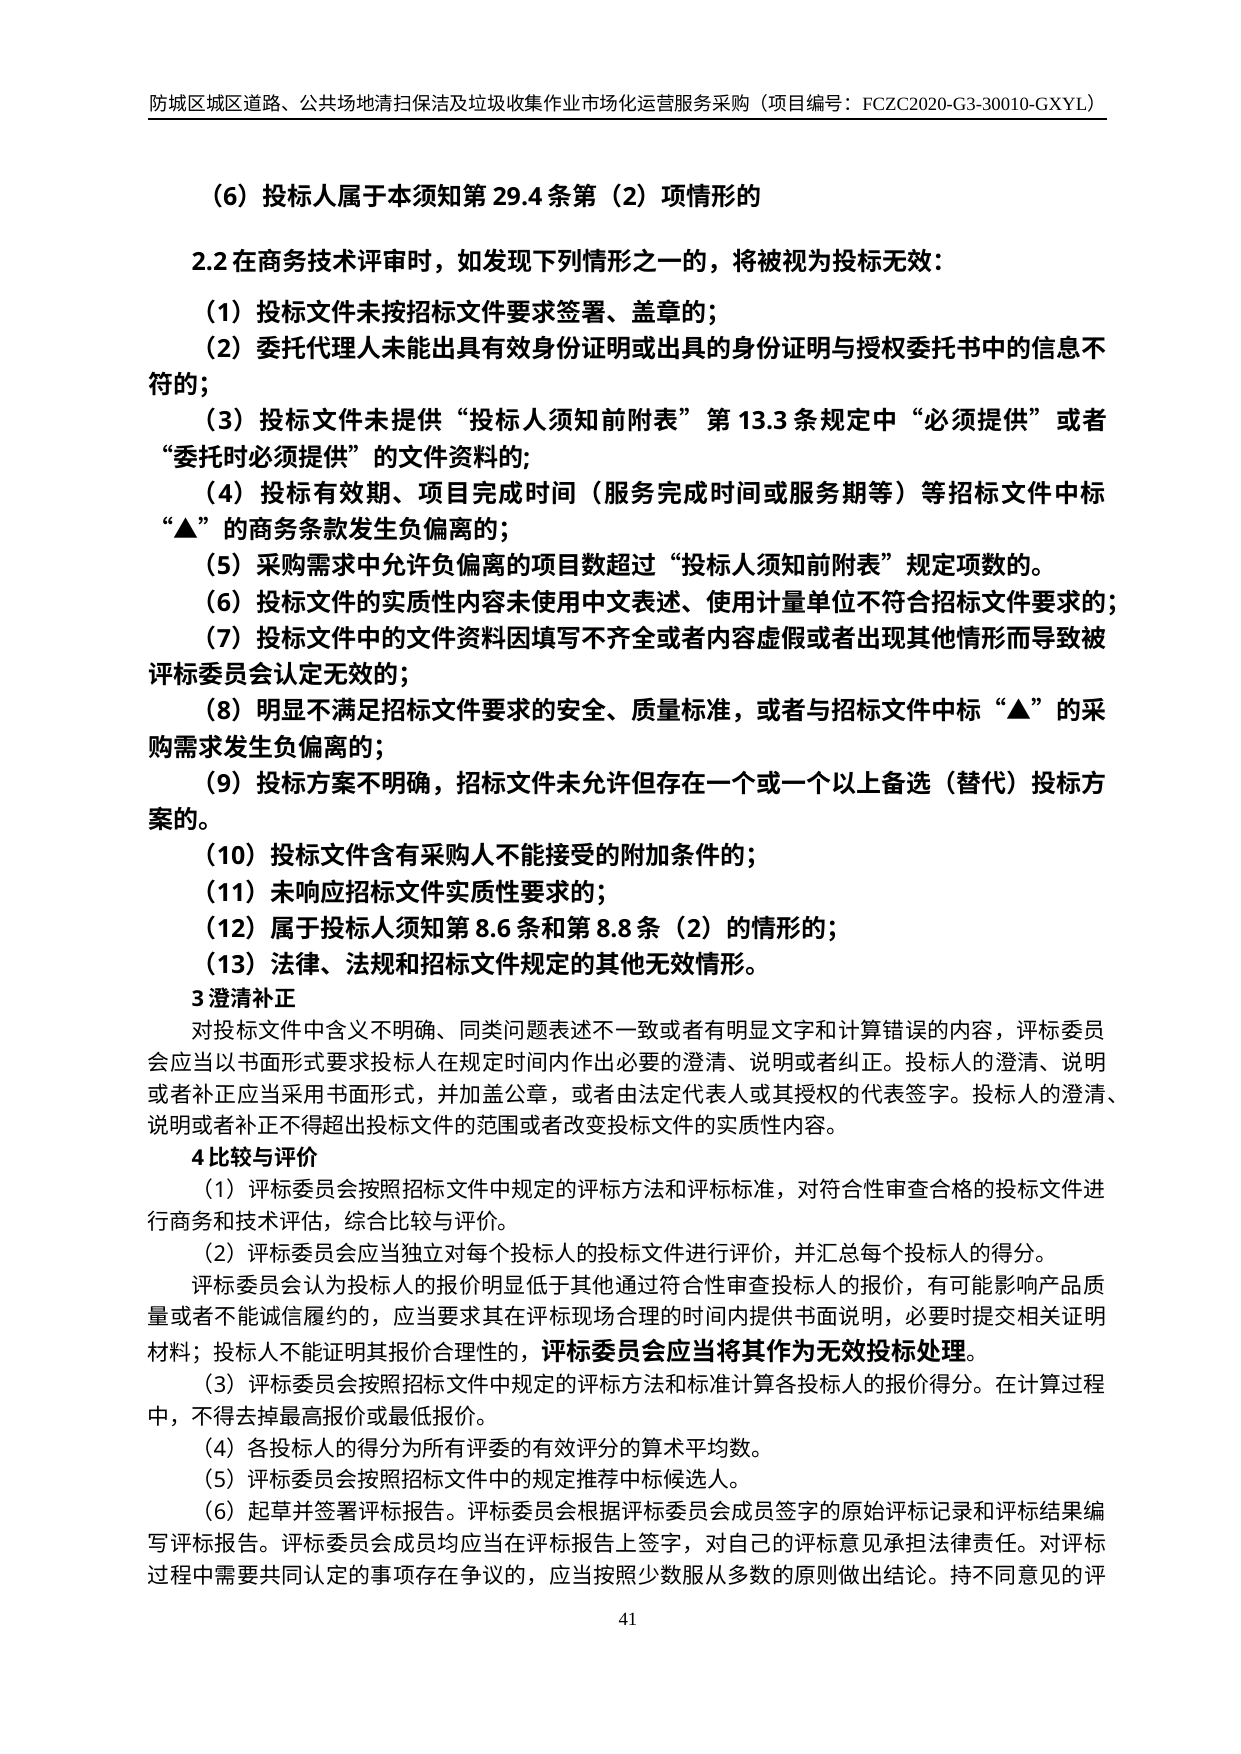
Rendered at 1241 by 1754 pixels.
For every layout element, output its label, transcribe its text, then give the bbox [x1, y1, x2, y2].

text （1）评标委员会按照招标文件中规定的评标方法和评标标准，对符合性审查合格的投标文件进行商务和技术评估，综合比较与评价。 [148, 1172, 1107, 1236]
text （2）委托代理人未能出具有效身份证明或出具的身份证明与授权委托书中的信息不符的； [148, 328, 1107, 401]
text （3）评标委员会按照招标文件中规定的评标方法和标准计算各投标人的报价得分。在计算过程中，不得去掉最高报价或最低报价。 [148, 1367, 1107, 1431]
list 投标人属于本须知第29.4条第（2）项情形的 [148, 162, 1107, 227]
text （11）未响应招标文件实质性要求的； [148, 872, 1107, 908]
text （6）投标文件的实质性内容未使用中文表述、使用计量单位不符合招标文件要求的； [148, 582, 1107, 618]
text （5）评标委员会按照招标文件中的规定推荐中标候选人。 [148, 1462, 1107, 1494]
subtitle 2.2在商务技术评审时，如发现下列情形之一的，将被视为投标无效： [191, 227, 1107, 292]
text （1）投标文件未按招标文件要求签署、盖章的； [148, 292, 1107, 328]
subtitle 3澄清补正 [191, 981, 1107, 1013]
text （12）属于投标人须知第8.6条和第8.8条（2）的情形的； [148, 908, 1107, 944]
text （9）投标方案不明确，招标文件未允许但存在一个或一个以上备选（替代）投标方案的。 [148, 763, 1107, 836]
text （4）各投标人的得分为所有评委的有效评分的算术平均数。 [148, 1431, 1107, 1462]
text （2）评标委员会应当独立对每个投标人的投标文件进行评价，并汇总每个投标人的得分。 [148, 1236, 1107, 1268]
text （3）投标文件未提供“投标人须知前附表”第13.3条规定中“必须提供”或者“委托时必须提供”的文件资料的; [148, 401, 1107, 473]
text （7）投标文件中的文件资料因填写不齐全或者内容虚假或者出现其他情形而导致被评标委员会认定无效的； [148, 618, 1107, 691]
text （4）投标有效期、项目完成时间（服务完成时间或服务期等）等招标文件中标“▲”的商务条款发生负偏离的； [148, 473, 1107, 546]
text 评标委员会认为投标人的报价明显低于其他通过符合性审查投标人的报价，有可能影响产品质量或者不能诚信履约的，应当要求其在评标现场合理的时间内提供书面说明，必要时提交相关证明材料；投标人不能证明其报价合理性的，评标委员会应当将其作为无效投标处理。 [148, 1268, 1107, 1367]
text （10）投标文件含有采购人不能接受的附加条件的； [148, 836, 1107, 872]
text （5）采购需求中允许负偏离的项目数超过“投标人须知前附表”规定项数的。 [148, 546, 1107, 582]
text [148, 1494, 1107, 1589]
text （13）法律、法规和招标文件规定的其他无效情形。 [148, 944, 1107, 981]
subtitle 4比较与评价 [191, 1140, 1107, 1172]
text （8）明显不满足招标文件要求的安全、质量标准，或者与招标文件中标“▲”的采购需求发生负偏离的； [148, 691, 1107, 763]
text 对投标文件中含义不明确、同类问题表述不一致或者有明显文字和计算错误的内容，评标委员会应当以书面形式要求投标人在规定时间内作出必要的澄清、说明或者纠正。投标人的澄清、说明或者补正应当采用书面形式，并加盖公章，或者由法定代表人或其授权的代表签字。投标人的澄清、说明或者补正不得超出投标文件的范围或者改变投标文件的实质性内容。 [148, 1013, 1107, 1140]
